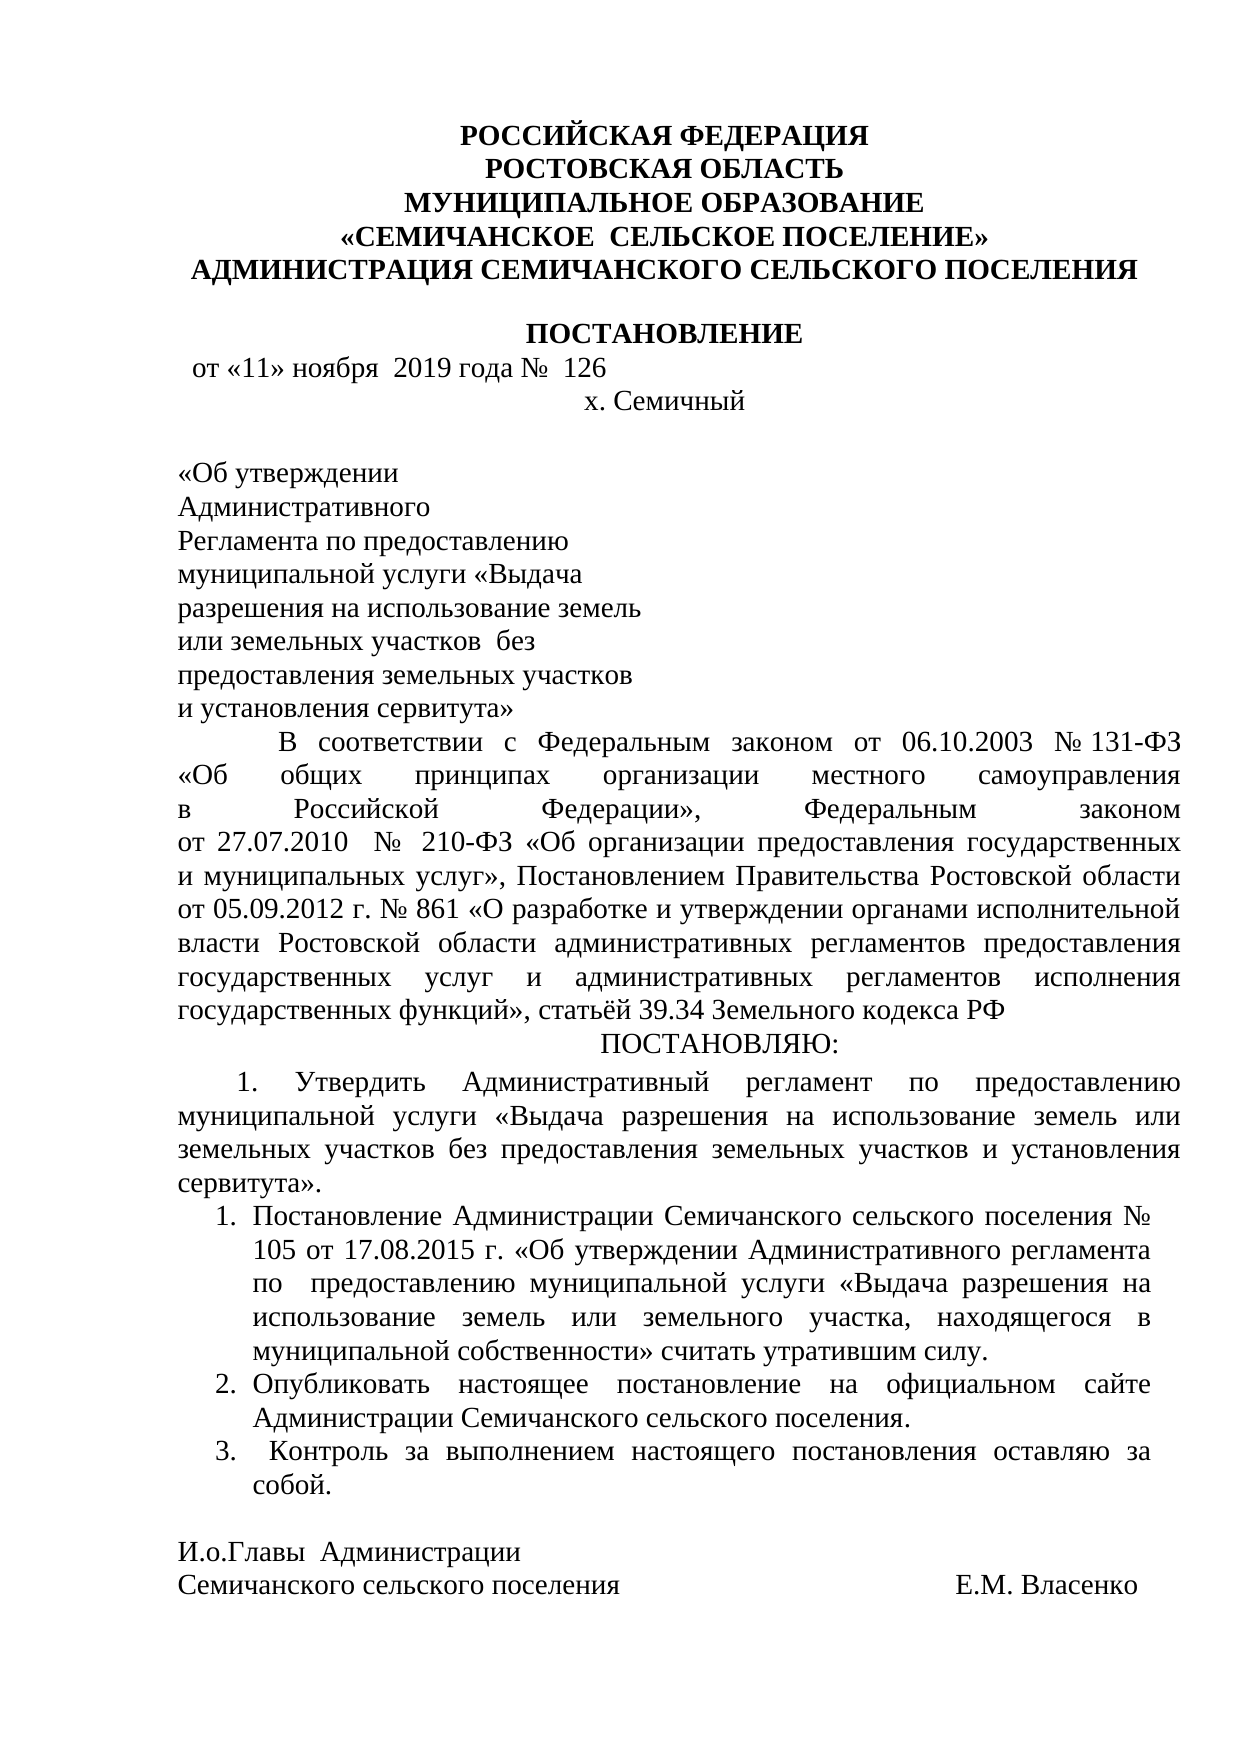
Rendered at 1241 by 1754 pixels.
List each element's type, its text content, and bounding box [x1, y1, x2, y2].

text «СЕМИЧАНСКОЕ СЕЛЬСКОЕ ПОСЕЛЕНИЕ» [177, 219, 1152, 252]
text В соответствии с Федеральным законом от 06.10.2003 № 131-ФЗ «Об общих принципах организации местного самоуправления в Российской Федерации», Федеральным законом от 27.07.2010 № 210-ФЗ «Об организации предоставления государственных и муниципальных услуг», Постановлением Правительства Ростовской области от 05.09.2012 г. № 861 «О разработке и утверждении органами исполнительной власти Ростовской области административных регламентов предоставления государственных услуг и административных регламентов исполнения государственных функций», статьёй 39.34 Земельного кодекса РФ [177, 724, 1181, 1026]
text ПОСТАНОВЛЕНИЕ [177, 316, 1152, 350]
text «Об утверждении Административного [177, 456, 620, 523]
text РОСТОВСКАЯ ОБЛАСТЬ [177, 152, 1152, 185]
text И.о.Главы Администрации [177, 1534, 1152, 1567]
text РОССИЙСКАЯ ФЕДЕРАЦИЯ [177, 118, 1152, 152]
list Контроль за выполнением настоящего постановления оставляю за собой. [215, 1433, 1152, 1500]
text Регламента по предоставлению [177, 523, 620, 556]
text 1. Утвердить Административный регламент по предоставлению муниципальной услуги «Выдача разрешения на использование земель или земельных участков без предоставления земельных участков и установления сервитута». [177, 1064, 1181, 1198]
text Семичанского сельского поселения Е.М. Власенко [177, 1567, 1152, 1601]
text АДМИНИСТРАЦИЯ СЕМИЧАНСКОГО СЕЛЬСКОГО ПОСЕЛЕНИЯ [177, 252, 1152, 286]
list Постановление Администрации Семичанского сельского поселения № 105 от 17.08.2015 г. «Об утверждении Административного регламента по предоставлению муниципальной услуги «Выдача разрешения на использование земель или земельного участка, находящегося в муниципальной собственности» считать утратившим силу. [215, 1198, 1152, 1366]
text муниципальной услуги «Выдача разрешения на использование земель или земельных участков без предоставления земельных участков и установления сервитута» [177, 556, 649, 724]
text МУНИЦИПАЛЬНОЕ ОБРАЗОВАНИЕ [177, 185, 1152, 219]
text ПОСТАНОВЛЯЮ: [177, 1026, 1181, 1059]
list Опубликовать настоящее постановление на официальном сайте Администрации Семичанского сельского поселения. [215, 1366, 1152, 1433]
text от «11» ноября 2019 года № 126 [177, 350, 1152, 383]
text х. Семичный [177, 383, 1152, 417]
